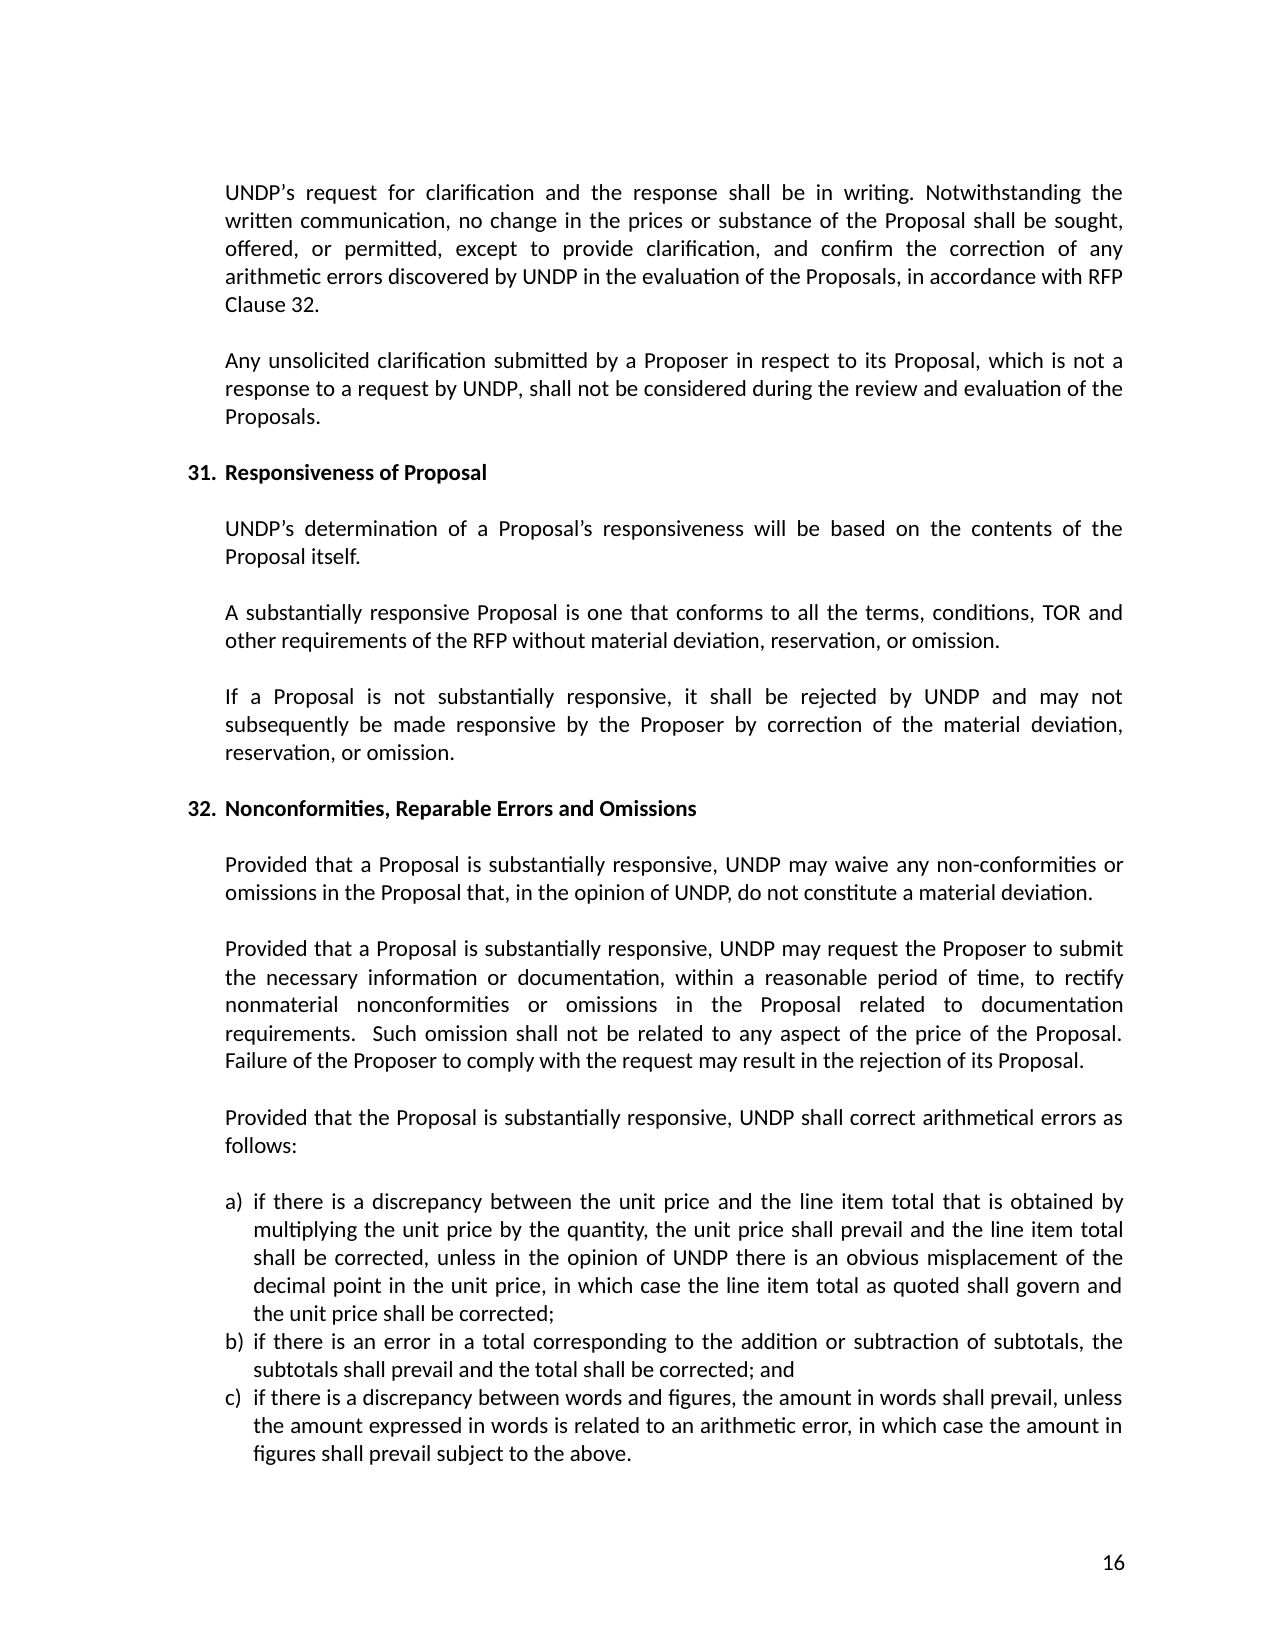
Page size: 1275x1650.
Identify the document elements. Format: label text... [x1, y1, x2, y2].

text Provided that the Proposal is substantially responsive, UNDP shall correct arithmetical errors as follows: [225, 1103, 1125, 1159]
text If a Proposal is not substantially responsive, it shall be rejected by UNDP and may not subsequently be made responsive by the Proposer by correction of the material deviation, reservation, or omission. [225, 682, 1125, 766]
list Nonconformities, Reparable Errors and Omissions [187, 794, 1125, 822]
text Any unsolicited clarification submitted by a Proposer in respect to its Proposal, which is not a response to a request by UNDP, shall not be considered during the review and evaluation of the Proposals. [225, 346, 1125, 430]
text UNDP’s request for clarification and the response shall be in writing. Notwithstanding the written communication, no change in the prices or substance of the Proposal shall be sought, offered, or permitted, except to provide clarification, and confirm the correction of any arithmetic errors discovered by UNDP in the evaluation of the Proposals, in accordance with RFP Clause 32. [225, 178, 1125, 318]
subtitle if there is a discrepancy between words and figures, the amount in words shall prevail, unless the amount expressed in words is related to an arithmetic error, in which case the amount in figures shall prevail subject to the above. [225, 1383, 1125, 1467]
text A substantially responsive Proposal is one that conforms to all the terms, conditions, TOR and other requirements of the RFP without material deviation, reservation, or omission. [225, 598, 1125, 654]
list Responsiveness of Proposal [187, 458, 1125, 486]
text Provided that a Proposal is substantially responsive, UNDP may request the Proposer to submit the necessary information or documentation, within a reasonable period of time, to rectify nonmaterial nonconformities or omissions in the Proposal related to documentation requirements. Such omission shall not be related to any aspect of the price of the Proposal. Failure of the Proposer to comply with the request may result in the rejection of its Proposal. [225, 934, 1125, 1075]
subtitle if there is an error in a total corresponding to the addition or subtraction of subtotals, the subtotals shall prevail and the total shall be corrected; and [225, 1327, 1125, 1383]
text UNDP’s determination of a Proposal’s responsiveness will be based on the contents of the Proposal itself. [225, 514, 1125, 570]
subtitle if there is a discrepancy between the unit price and the line item total that is obtained by multiplying the unit price by the quantity, the unit price shall prevail and the line item total shall be corrected, unless in the opinion of UNDP there is an obvious misplacement of the decimal point in the unit price, in which case the line item total as quoted shall govern and the unit price shall be corrected; [225, 1187, 1125, 1327]
text Provided that a Proposal is substantially responsive, UNDP may waive any non-conformities or omissions in the Proposal that, in the opinion of UNDP, do not constitute a material deviation. [225, 851, 1125, 907]
